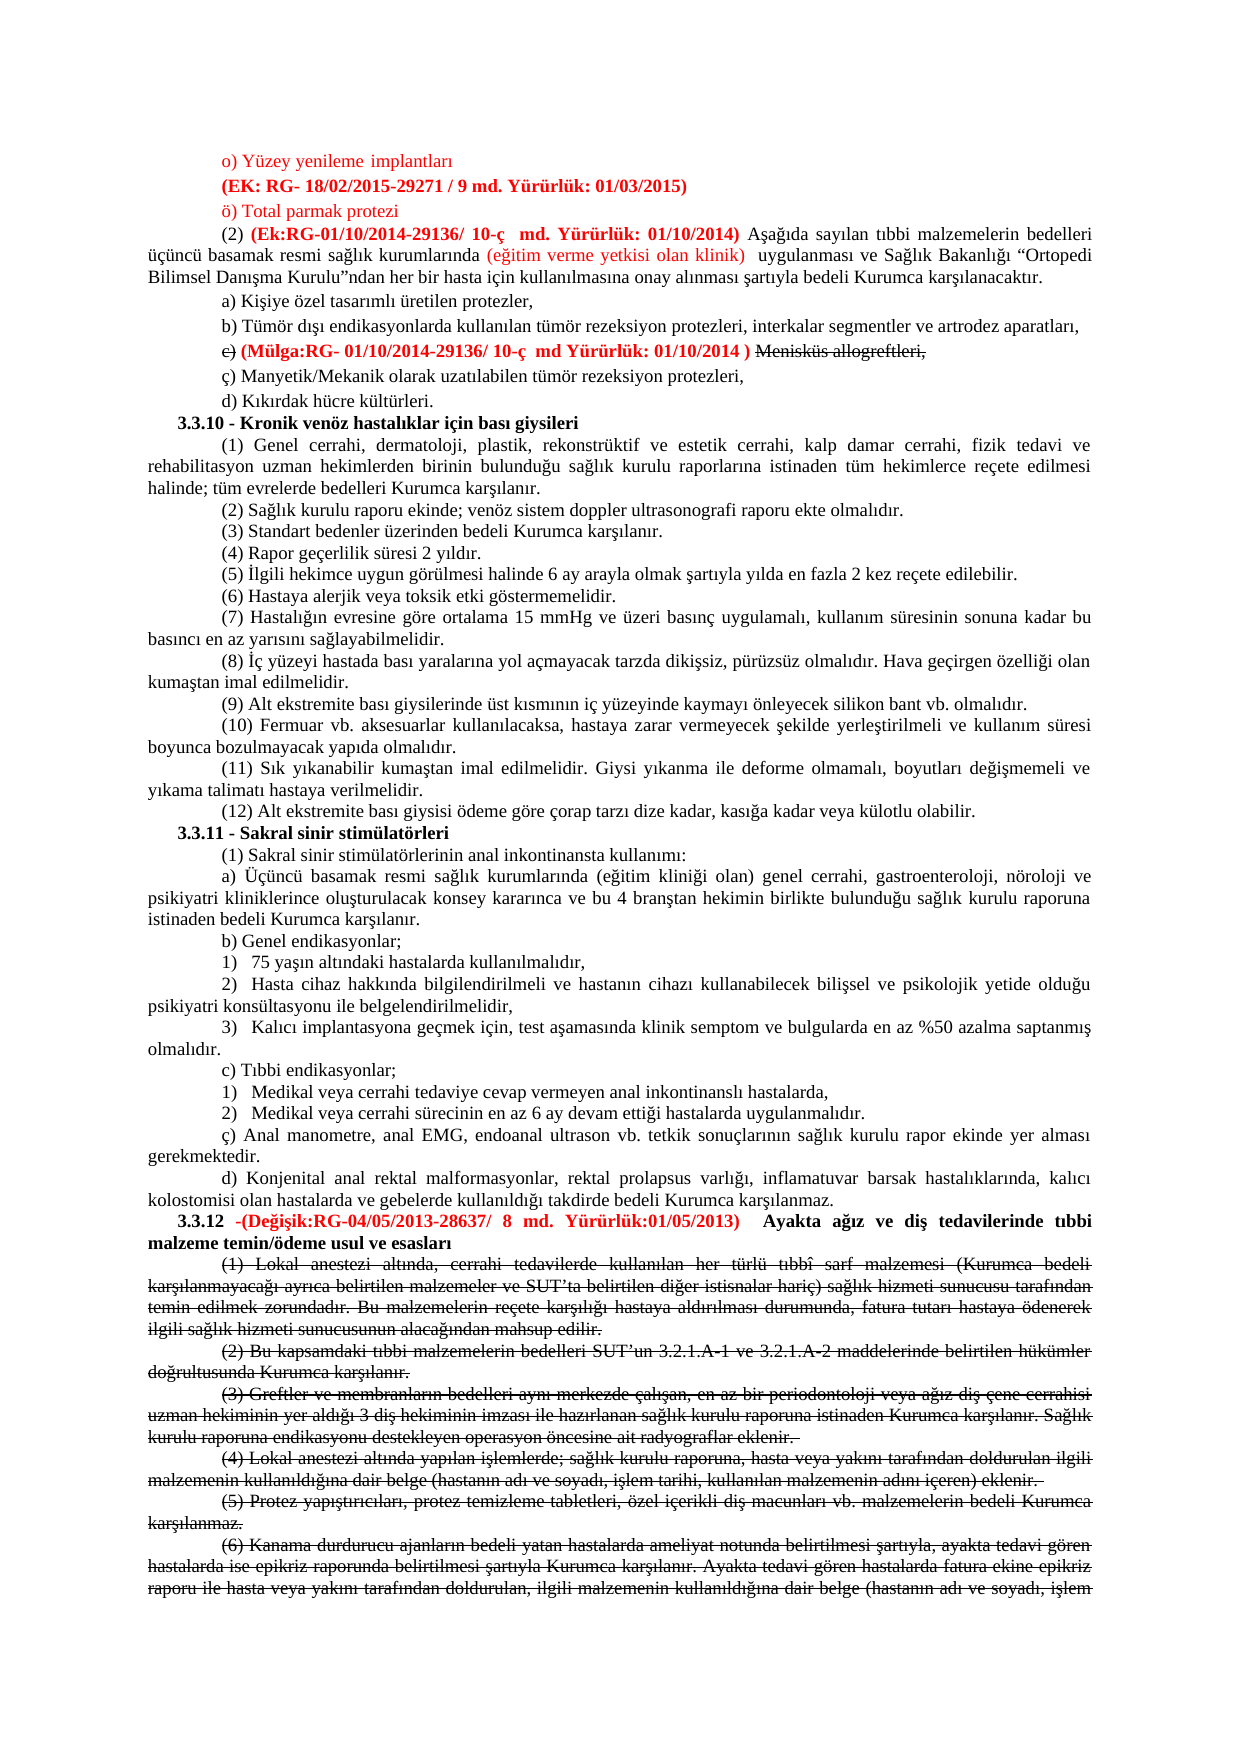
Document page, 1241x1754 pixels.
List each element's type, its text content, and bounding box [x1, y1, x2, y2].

text (6) Hastaya alerjik veya toksik etki göstermemelidir. [148, 585, 1093, 606]
text (9) Alt ekstremite bası giysilerinde üst kısmının iç yüzeyinde kaymayı önleyecek silikon bant vb. olmalıdır. [148, 693, 1093, 714]
text (EK: RG- 18/02/2015-29271 / 9 md. Yürürlük: 01/03/2015) [148, 173, 1093, 198]
text c) (Mülga:RG- 01/10/2014-29136/ 10-ç md Yürürlük: 01/10/2014 ) Menisküs allogreftleri, [148, 337, 1093, 362]
text (10) Fermuar vb. aksesuarlar kullanılacaksa, hastaya zarar vermeyecek şekilde yerleştirilmeli ve kullanım süresi boyunca bozulmayacak yapıda olmalıdır. [148, 714, 1093, 757]
list 75 yaşın altındaki hastalarda kullanılmalıdır, [148, 951, 1093, 973]
text (2) Bu kapsamdaki tıbbi malzemelerin bedelleri SUT’un 3.2.1.A-1 ve 3.2.1.A-2 maddelerinde belirtilen hükümler doğrultusunda Kurumca karşılanır. [148, 1339, 1093, 1383]
text ç) Manyetik/Mekanik olarak uzatılabilen tümör rezeksiyon protezleri, [148, 362, 1093, 387]
subtitle 3.3.11 - Sakral sinir stimülatörleri [148, 822, 1093, 843]
text o) Yüzey yenileme implantları [148, 148, 1093, 173]
text (1) Lokal anestezi altında, cerrahi tedavilerde kullanılan her türlü tıbbî sarf malzemesi (Kurumca bedeli karşılanmayacağı ayrıca belirtilen malzemeler ve SUT’ta belirtilen diğer istisnalar hariç) sağlık hizmeti sunucusu tarafından temin edilmek zorundadır. Bu malzemelerin reçete karşılığı hastaya aldırılması durumunda, fatura tutarı hastaya ödenerek ilgili sağlık hizmeti sunucusunun alacağından mahsup edilir. [148, 1288, 1093, 1339]
text (5) İlgili hekimce uygun görülmesi halinde 6 ay arayla olmak şartıyla yılda en fazla 2 kez reçete edilebilir. [148, 563, 1093, 585]
text (3) Standart bedenler üzerinden bedeli Kurumca karşılanır. [148, 520, 1093, 542]
text d) Kıkırdak hücre kültürleri. [148, 387, 1093, 412]
text (1) Lokal anestezi altında, cerrahi tedavilerde kullanılan her türlü tıbbî sarf malzemesi (Kurumca bedeli karşılanmayacağı ayrıca belirtilen malzemeler ve SUT’ta belirtilen diğer istisnalar hariç) sağlık hizmeti sunucusu tarafından temin edilmek zorundadır. Bu malzemelerin reçete karşılığı hastaya aldırılması durumunda, fatura tutarı hastaya ödenerek ilgili sağlık hizmeti sunucusunun alacağından mahsup edilir. [148, 1253, 1093, 1287]
subtitle 3.3.10 - Kronik venöz hastalıklar için bası giysileri [148, 412, 1093, 434]
text b) Genel endikasyonlar; [148, 930, 1093, 951]
text (1) Sakral sinir stimülatörlerinin anal inkontinansta kullanımı: [148, 843, 1093, 865]
text ö) Total parmak protezi [148, 198, 1093, 223]
text ç) Anal manometre, anal EMG, endoanal ultrason vb. tetkik sonuçlarının sağlık kurulu rapor ekinde yer alması gerekmektedir. [148, 1124, 1093, 1167]
text d) Konjenital anal rektal malformasyonlar, rektal prolapsus varlığı, inflamatuvar barsak hastalıklarında, kalıcı kolostomisi olan hastalarda ve gebelerde kullanıldığı takdirde bedeli Kurumca karşılanmaz. [148, 1167, 1093, 1210]
text (8) İç yüzeyi hastada bası yaralarına yol açmayacak tarzda dikişsiz, pürüzsüz olmalıdır. Hava geçirgen özelliği olan kumaştan imal edilmelidir. [148, 649, 1093, 693]
text a) Kişiye özel tasarımlı üretilen protezler, [148, 287, 1093, 312]
subtitle 3.3.12 -(Değişik:RG-04/05/2013-28637/ 8 md. Yürürlük:01/05/2013) Ayakta ağız ve diş tedavilerinde tıbbi malzeme temin/ödeme usul ve esasları [148, 1210, 1093, 1253]
text b) Tümör dışı endikasyonlarda kullanılan tümör rezeksiyon protezleri, interkalar segmentler ve artrodez aparatları, [148, 312, 1093, 337]
list Hasta cihaz hakkında bilgilendirilmeli ve hastanın cihazı kullanabilecek bilişsel ve psikolojik yetide olduğu psikiyatri konsültasyonu ile belgelendirilmelidir, [148, 973, 1093, 1016]
list Medikal veya cerrahi sürecinin en az 6 ay devam ettiği hastalarda uygulanmalıdır. [221, 1102, 1093, 1124]
list Medikal veya cerrahi tedaviye cevap vermeyen anal inkontinanslı hastalarda, [221, 1081, 1093, 1102]
text (4) Lokal anestezi altında yapılan işlemlerde; sağlık kurulu raporuna, hasta veya yakını tarafından doldurulan ilgili malzemenin kullanıldığına dair belge (hastanın adı ve soyadı, işlem tarihi, kullanılan malzemenin adını içeren) eklenir. [148, 1447, 1093, 1490]
text (2) (Ek:RG-01/10/2014-29136/ 10-ç md. Yürürlük: 01/10/2014) Aşağıda sayılan tıbbi malzemelerin bedelleri üçüncü basamak resmi sağlık kurumlarında (eğitim verme yetkisi olan klinik) uygulanması ve Sağlık Bakanlığı “Ortopedi Bilimsel Danışma Kurulu”ndan her bir hasta için kullanılmasına onay alınması şartıyla bedeli Kurumca karşılanacaktır. [148, 223, 1093, 287]
text (5) Protez yapıştırıcıları, protez temizleme tabletleri, özel içerikli diş macunları vb. malzemelerin bedeli Kurumca karşılanmaz. [148, 1490, 1093, 1533]
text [148, 1533, 1093, 1588]
text a) Üçüncü basamak resmi sağlık kurumlarında (eğitim kliniği olan) genel cerrahi, gastroenteroloji, nöroloji ve psikiyatri kliniklerince oluşturulacak konsey kararınca ve bu 4 branştan hekimin birlikte bulunduğu sağlık kurulu raporuna istinaden bedeli Kurumca karşılanır. [148, 865, 1093, 930]
text (7) Hastalığın evresine göre ortalama 15 mmHg ve üzeri basınç uygulamalı, kullanım süresinin sonuna kadar bu basıncı en az yarısını sağlayabilmelidir. [148, 606, 1093, 649]
text (1) Genel cerrahi, dermatoloji, plastik, rekonstrüktif ve estetik cerrahi, kalp damar cerrahi, fizik tedavi ve rehabilitasyon uzman hekimlerden birinin bulunduğu sağlık kurulu raporlarına istinaden tüm hekimlerce reçete edilmesi halinde; tüm evrelerde bedelleri Kurumca karşılanır. [148, 434, 1093, 498]
list Kalıcı implantasyona geçmek için, test aşamasında klinik semptom ve bulgularda en az %50 azalma saptanmış olmalıdır. [148, 1016, 1093, 1059]
text (11) Sık yıkanabilir kumaştan imal edilmelidir. Giysi yıkanma ile deforme olmamalı, boyutları değişmemeli ve yıkama talimatı hastaya verilmelidir. [148, 757, 1093, 800]
text (2) Sağlık kurulu raporu ekinde; venöz sistem doppler ultrasonografi raporu ekte olmalıdır. [148, 498, 1093, 520]
text (4) Rapor geçerlilik süresi 2 yıldır. [148, 542, 1093, 563]
text c) Tıbbi endikasyonlar; [148, 1059, 1093, 1081]
text (12) Alt ekstremite bası giysisi ödeme göre çorap tarzı dize kadar, kasığa kadar veya külotlu olabilir. [148, 800, 1093, 822]
